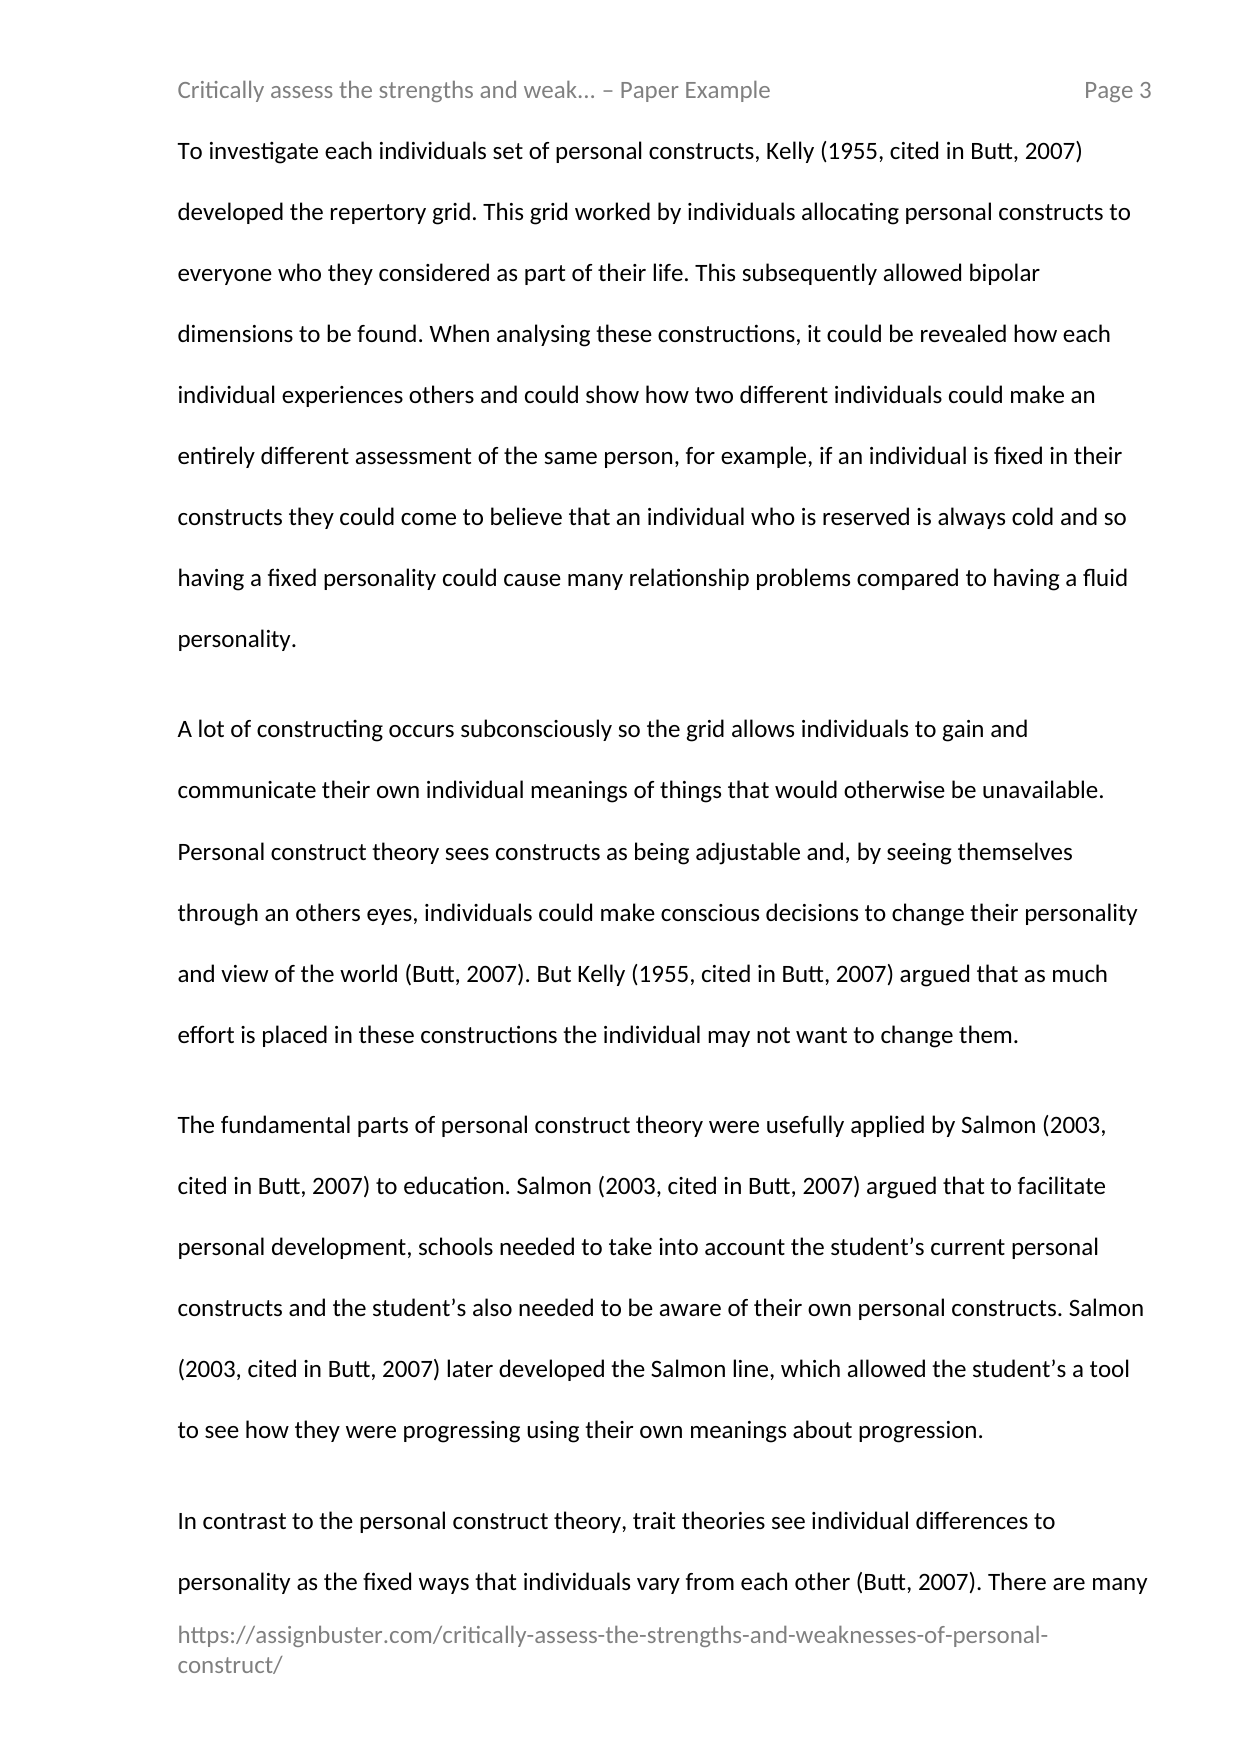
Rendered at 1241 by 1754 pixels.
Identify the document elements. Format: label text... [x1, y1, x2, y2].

text To investigate each individuals set of personal constructs, Kelly (1955, cited in Butt, 2007) developed the repertory grid. This grid worked by individuals allocating personal constructs to everyone who they considered as part of their life. This subsequently allowed bipolar dimensions to be found. When analysing these constructions, it could be revealed how each individual experiences others and could show how two different individuals could make an entirely different assessment of the same person, for example, if an individual is fixed in their constructs they could come to believe that an individual who is reserved is always cold and so having a fixed personality could cause many relationship problems compared to having a fluid personality. [177, 135, 1152, 654]
text A lot of constructing occurs subconsciously so the grid allows individuals to gain and communicate their own individual meanings of things that would otherwise be unavailable. Personal construct theory sees constructs as being adjustable and, by seeing themselves through an others eyes, individuals could make conscious decisions to change their personality and view of the world (Butt, 2007). But Kelly (1955, cited in Butt, 2007) argued that as much effort is placed in these constructions the individual may not want to change them. [177, 714, 1152, 1049]
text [177, 1505, 1152, 1597]
text The fundamental parts of personal construct theory were usefully applied by Salmon (2003, cited in Butt, 2007) to education. Salmon (2003, cited in Butt, 2007) argued that to facilitate personal development, schools needed to take into account the student’s current personal constructs and the student’s also needed to be aware of their own personal constructs. Salmon (2003, cited in Butt, 2007) later developed the Salmon line, which allowed the student’s a tool to see how they were progressing using their own meanings about progression. [177, 1109, 1152, 1445]
